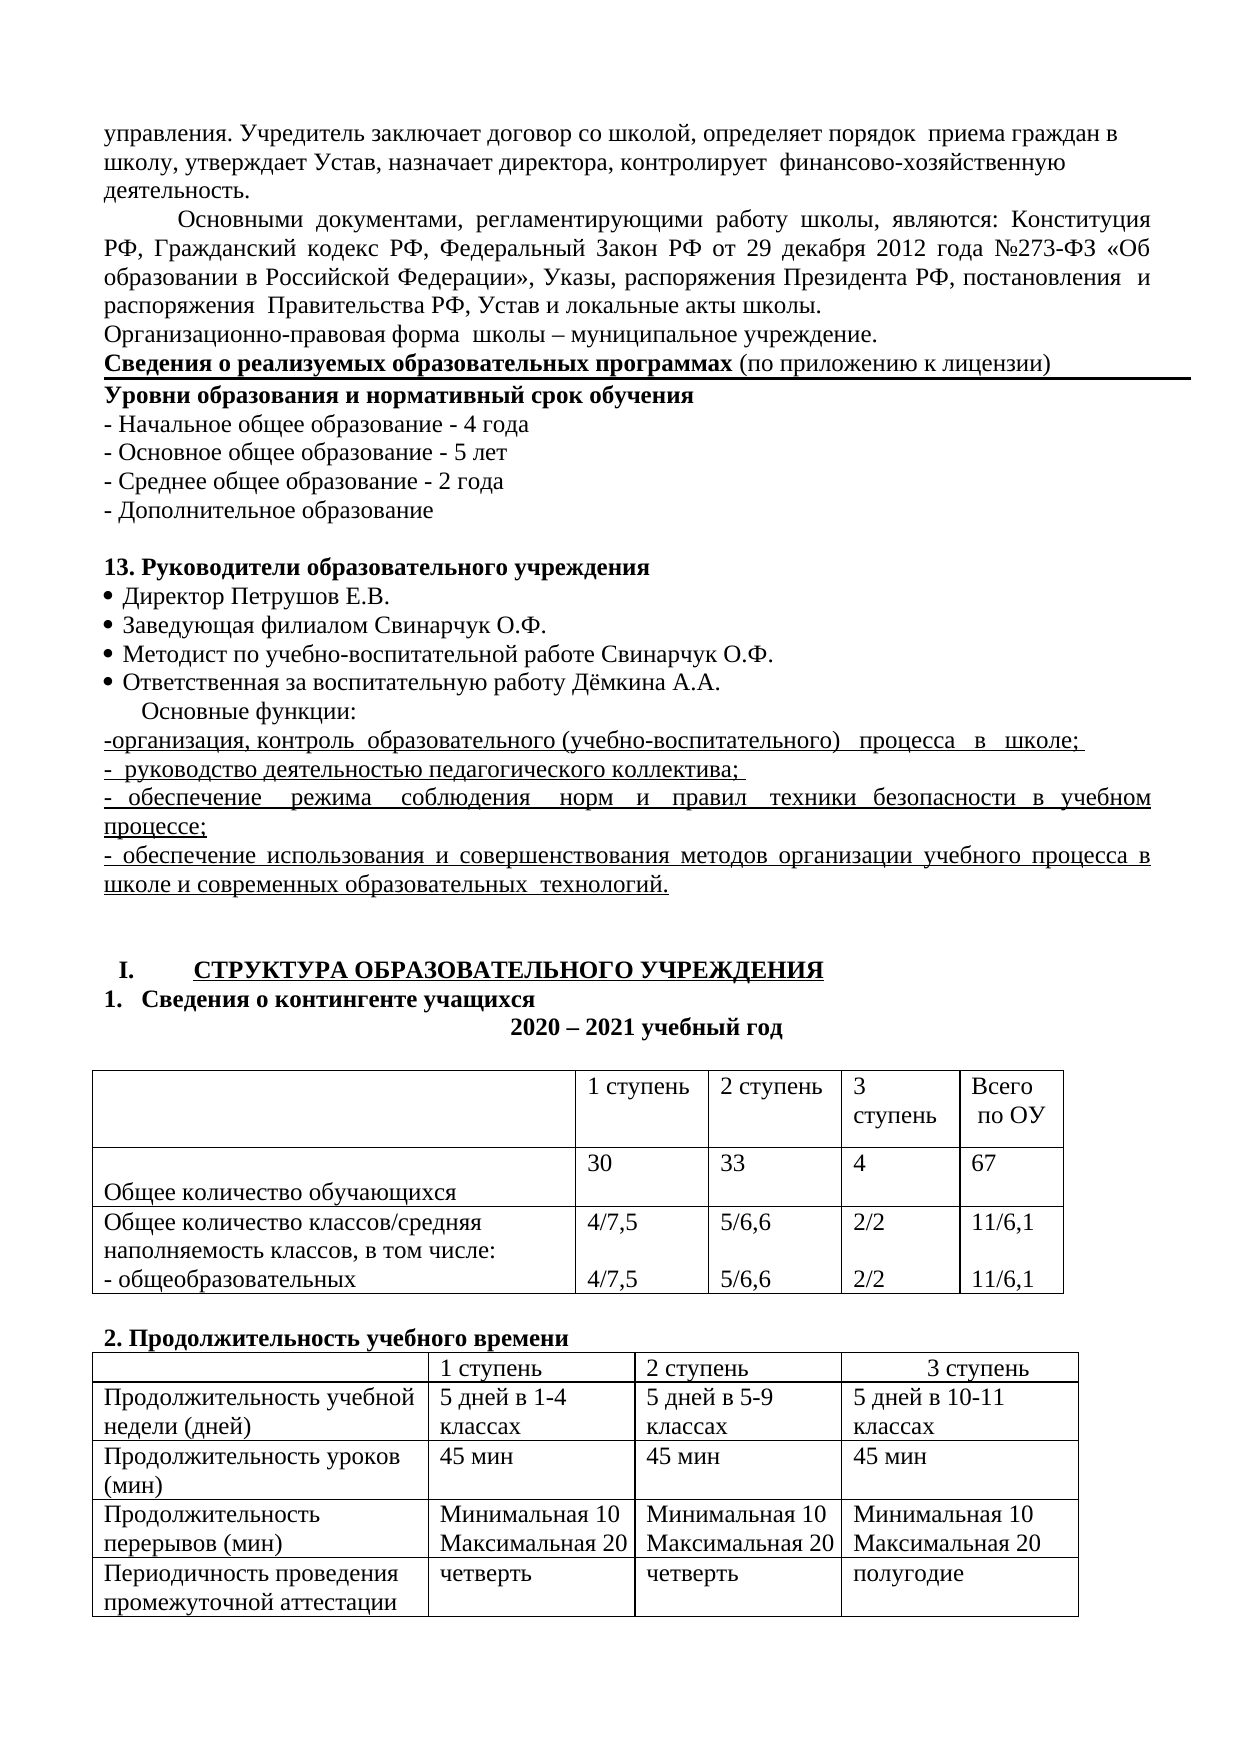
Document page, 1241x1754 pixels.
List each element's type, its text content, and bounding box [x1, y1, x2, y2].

text 13. Руководители образовательного учреждения [103, 552, 1147, 581]
table_cell 33 [709, 1148, 841, 1206]
table_cell 11/6,1 11/6,1 [961, 1207, 1063, 1293]
list СТРУКТУРА ОБРАЗОВАТЕЛЬНОГО УЧРЕЖДЕНИЯ [118, 955, 1152, 984]
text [103, 118, 1152, 204]
table_cell Периодичность проведения промежуточной аттестации [93, 1558, 428, 1616]
text Уровни образования и нормативный срок обучения [103, 380, 1152, 409]
table_cell 2/2 2/2 [842, 1207, 959, 1293]
table_cell полугодие [842, 1558, 1078, 1616]
list Заведующая филиалом Свинарчук О.Ф. [103, 610, 1240, 639]
table_cell 5 дней в 10-11 классах [842, 1383, 1078, 1440]
text - Дополнительное образование [103, 495, 1152, 524]
table_cell Продолжительность перерывов (мин) [93, 1500, 428, 1557]
text - Среднее общее образование - 2 года [103, 466, 1152, 495]
text Основными документами, регламентирующими работу школы, являются: Конституция РФ, Гражданский кодекс РФ, Федеральный Закон РФ от 29 декабря 2012 года №273-ФЗ «Об образовании в Российской Федерации», Указы, распоряжения Президента РФ, постановления и распоряжения Правительства РФ, Устав и локальные акты школы. [103, 204, 1152, 319]
table_header 3 ступень [842, 1071, 959, 1147]
table_cell 45 мин [842, 1441, 1078, 1498]
list Методист по учебно-воспитательной работе Свинарчук О.Ф. [103, 639, 1152, 667]
text 2020 – 2021 учебный год [141, 1012, 1152, 1041]
text Основные функции: [103, 696, 1152, 725]
list Сведения о контингенте учащихся [103, 984, 1152, 1012]
table_cell 45 мин [636, 1441, 841, 1498]
text - Основное общее образование - 5 лет [103, 437, 1152, 466]
table_cell 4/7,5 4/7,5 [576, 1207, 708, 1293]
table_cell четверть [429, 1558, 634, 1616]
table_cell 45 мин [429, 1441, 634, 1498]
text - обеспечение режима соблюдения норм и правил техники безопасности в учебном процессе; [103, 782, 1152, 840]
table_cell Минимальная 10 Максимальная 20 [429, 1500, 634, 1557]
table_cell 5 дней в 5-9 классах [636, 1383, 841, 1440]
table_header 2 ступень [709, 1071, 841, 1147]
text -организация, контроль образовательного (учебно-воспитательного) процесса в школе; [103, 725, 1152, 754]
text Сведения о реализуемых образовательных программах (по приложению к лицензии) [103, 348, 1191, 380]
table_cell Продолжительность уроков (мин) [93, 1441, 428, 1498]
text - руководство деятельностью педагогического коллектива; [103, 754, 1152, 782]
table_header [93, 1353, 428, 1381]
table_header 3 ступень [842, 1353, 1078, 1381]
text 2. Продолжительность учебного времени [103, 1323, 1240, 1352]
list Директор Петрушов Е.В. [103, 581, 1240, 610]
table_cell 30 [576, 1148, 708, 1206]
text - Начальное общее образование - 4 года [103, 409, 1152, 437]
table_cell Общее количество классов/средняя наполняемость классов, в том числе: - общеобразовательных [93, 1207, 575, 1293]
table_cell Продолжительность учебной недели (дней) [93, 1383, 428, 1440]
table_cell 4 [842, 1148, 959, 1206]
text Организационно-правовая форма школы – муниципальное учреждение. [103, 319, 1152, 348]
table_cell 67 [961, 1148, 1063, 1206]
table_header [93, 1071, 575, 1147]
table_cell Общее количество обучающихся [93, 1148, 575, 1206]
table_header 1 ступень [576, 1071, 708, 1147]
table_header 1 ступень [429, 1353, 634, 1381]
list Ответственная за воспитательную работу Дёмкина А.А. [103, 667, 1152, 696]
table_cell 5/6,6 5/6,6 [709, 1207, 841, 1293]
table_cell Минимальная 10 Максимальная 20 [842, 1500, 1078, 1557]
table_header Всего по ОУ [961, 1071, 1063, 1147]
table_cell Минимальная 10 Максимальная 20 [636, 1500, 841, 1557]
table_cell 5 дней в 1-4 классах [429, 1383, 634, 1440]
table_cell четверть [636, 1558, 841, 1616]
table_header 2 ступень [636, 1353, 841, 1381]
text - обеспечение использования и совершенствования методов организации учебного процесса в школе и современных образовательных технологий. [103, 840, 1152, 897]
